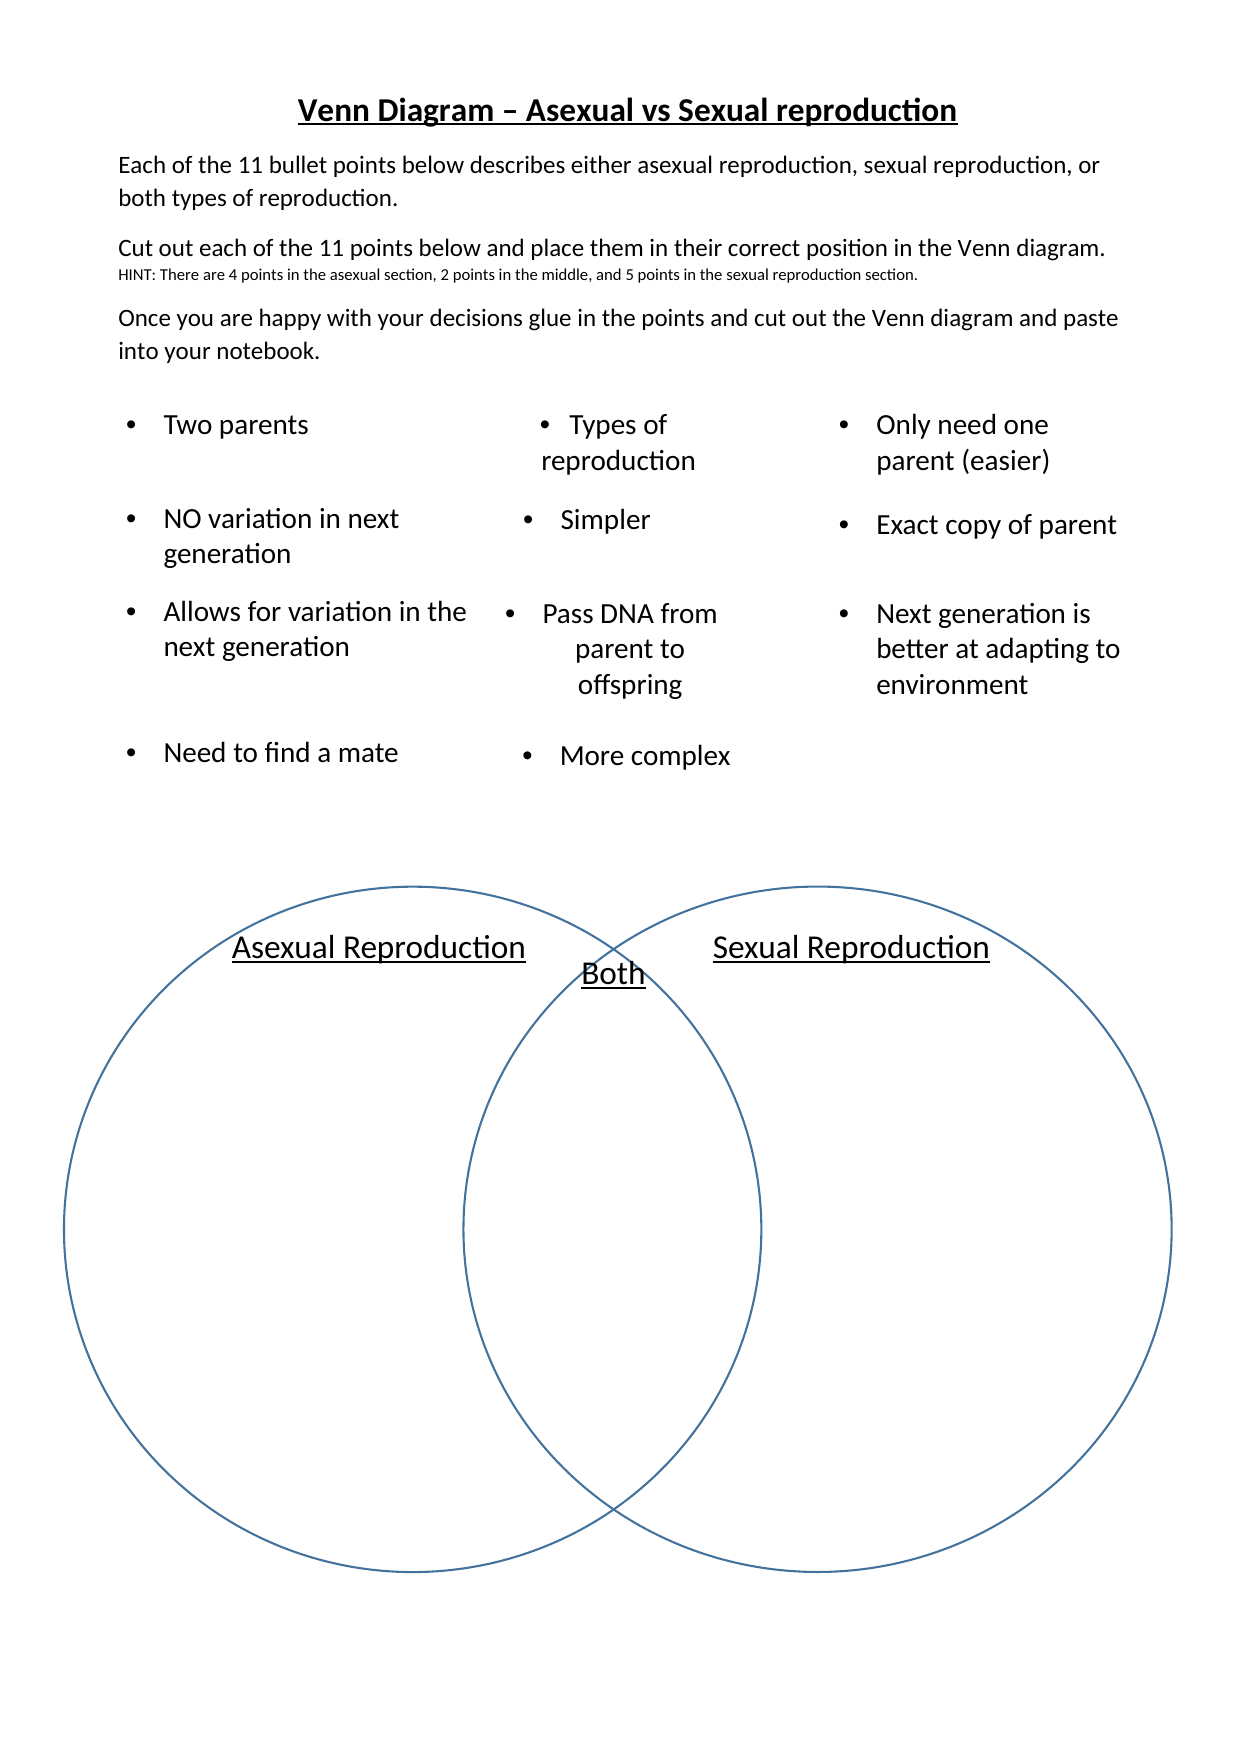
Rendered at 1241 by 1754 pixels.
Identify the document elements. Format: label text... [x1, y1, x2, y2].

text Venn Diagram – Asexual vs Sexual reproduction [118, 89, 1137, 129]
text Cut out each of the 11 points below and place them in their correct position in the Venn diagram. HINT: There are 4 points in the asexual section, 2 points in the middle, and 5 points in the sexual reproduction section. [118, 232, 1137, 284]
text Each of the 11 bullet points below describes either asexual reproduction, sexual reproduction, or both types of reproduction. [118, 149, 1137, 213]
list Once you are happy with your decisions glue in the points and cut out the Venn diagram and paste into your notebook. [118, 302, 1137, 366]
